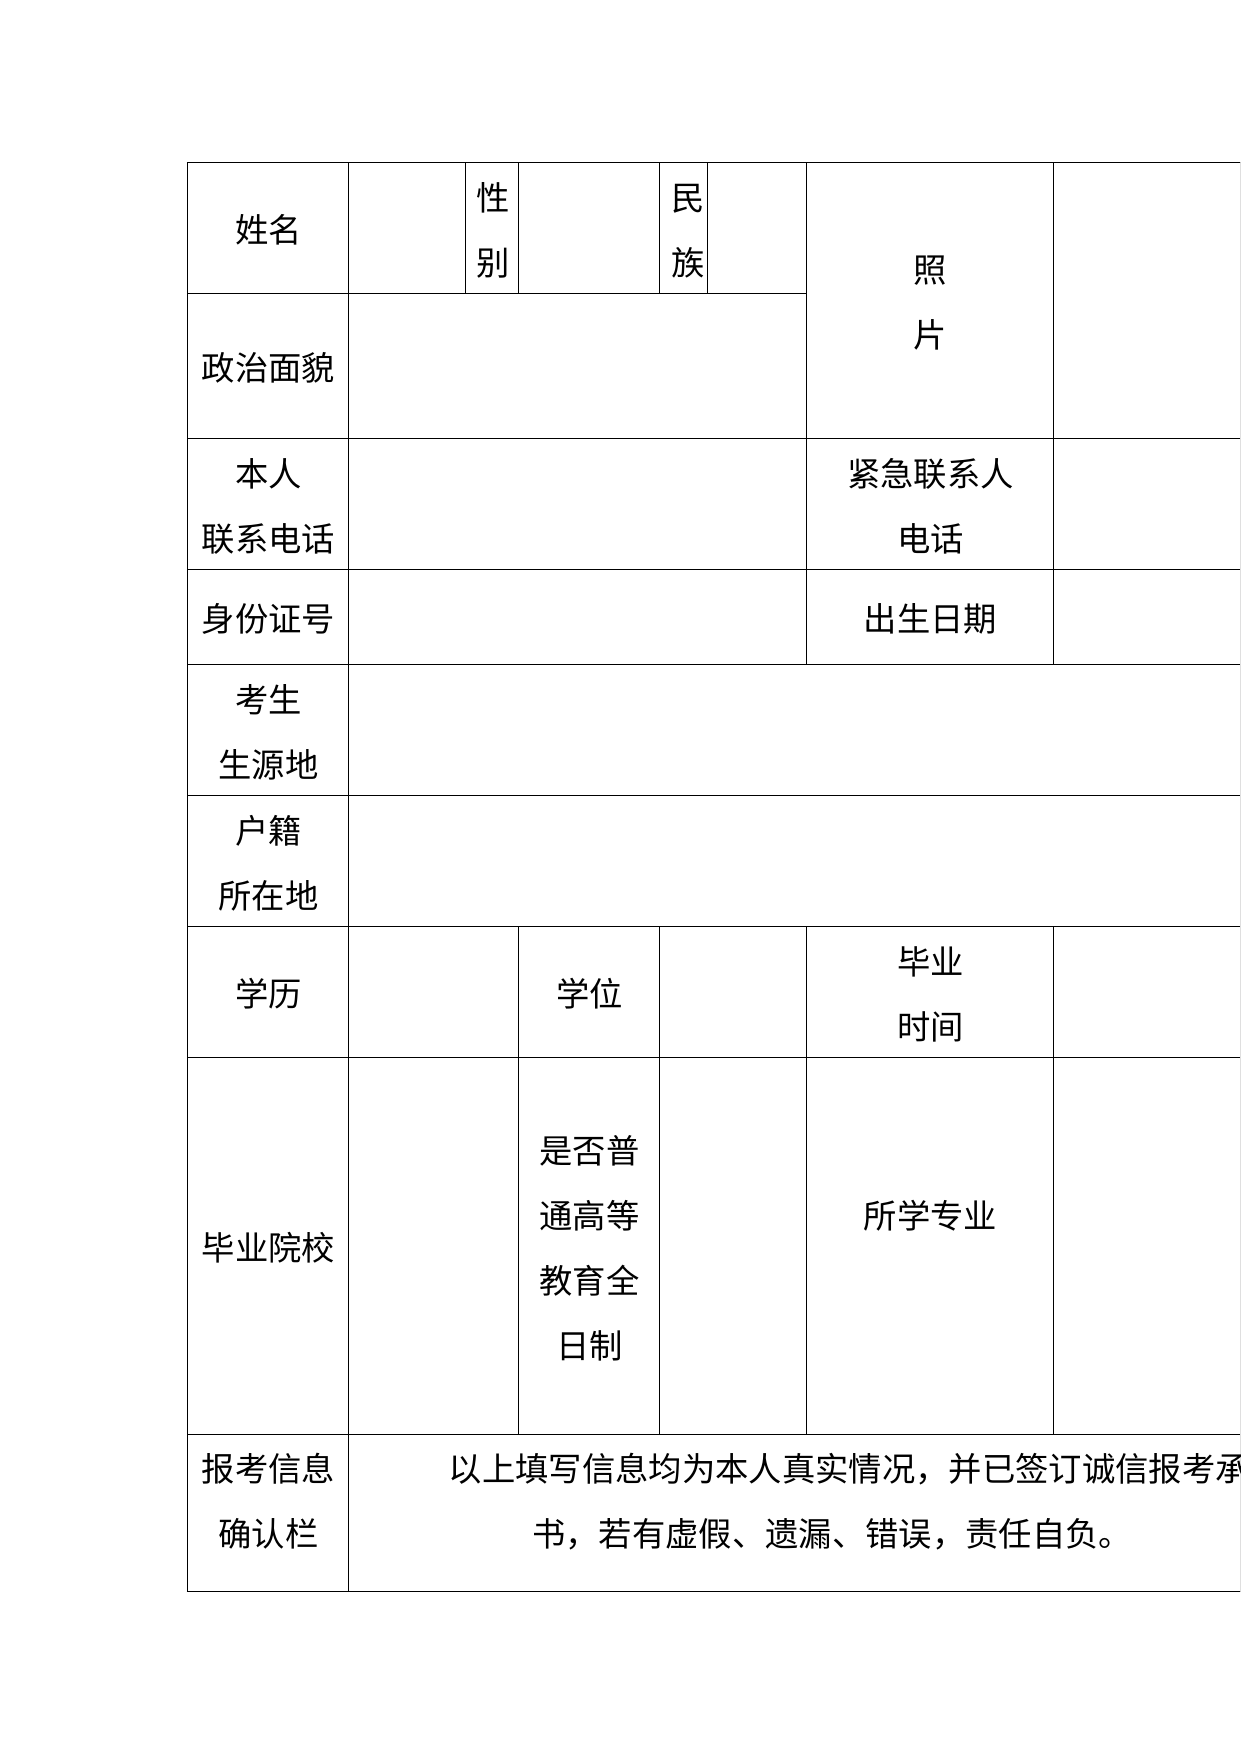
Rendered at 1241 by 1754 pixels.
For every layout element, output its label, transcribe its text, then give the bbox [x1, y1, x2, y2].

table_cell [1054, 570, 1240, 664]
table_cell 毕业 时间 [807, 927, 1053, 1057]
table_cell 学历 [188, 927, 348, 1057]
table_cell [349, 927, 518, 1057]
table_cell [349, 665, 1240, 795]
table_header [1054, 163, 1240, 438]
table_cell 学位 [519, 927, 659, 1057]
table_cell 考生 生源地 [188, 665, 348, 795]
table_header 民族 [660, 163, 707, 293]
table_cell [1054, 1058, 1240, 1434]
table_cell 政治面貌 [188, 294, 348, 438]
table_cell 出生日期 [807, 570, 1053, 664]
table_header [708, 163, 806, 293]
table_cell [349, 570, 806, 664]
table_cell [660, 1058, 806, 1434]
table_cell 户籍 所在地 [188, 796, 348, 926]
table_header [519, 163, 659, 293]
table_cell [1054, 439, 1240, 569]
table_cell 紧急联系人 电话 [807, 439, 1053, 569]
table_cell [1054, 927, 1240, 1057]
table_header 照 片 [807, 163, 1053, 438]
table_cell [349, 1435, 1240, 1591]
table_cell 毕业院校 [188, 1058, 348, 1434]
table_cell 是否普通高等教育全日制 [519, 1058, 659, 1434]
table_cell [349, 796, 1240, 926]
table_header [349, 163, 465, 293]
table_header 性别 [466, 163, 518, 293]
table_cell 报考信息 确认栏 [188, 1435, 348, 1591]
table_cell 本人 联系电话 [188, 439, 348, 569]
table_header 姓名 [188, 163, 348, 293]
table_cell [349, 439, 806, 569]
table_cell [349, 294, 806, 438]
table_cell 身份证号 [188, 570, 348, 664]
table_cell [349, 1058, 518, 1434]
table_cell [660, 927, 806, 1057]
table_cell 所学专业 [807, 1058, 1053, 1434]
